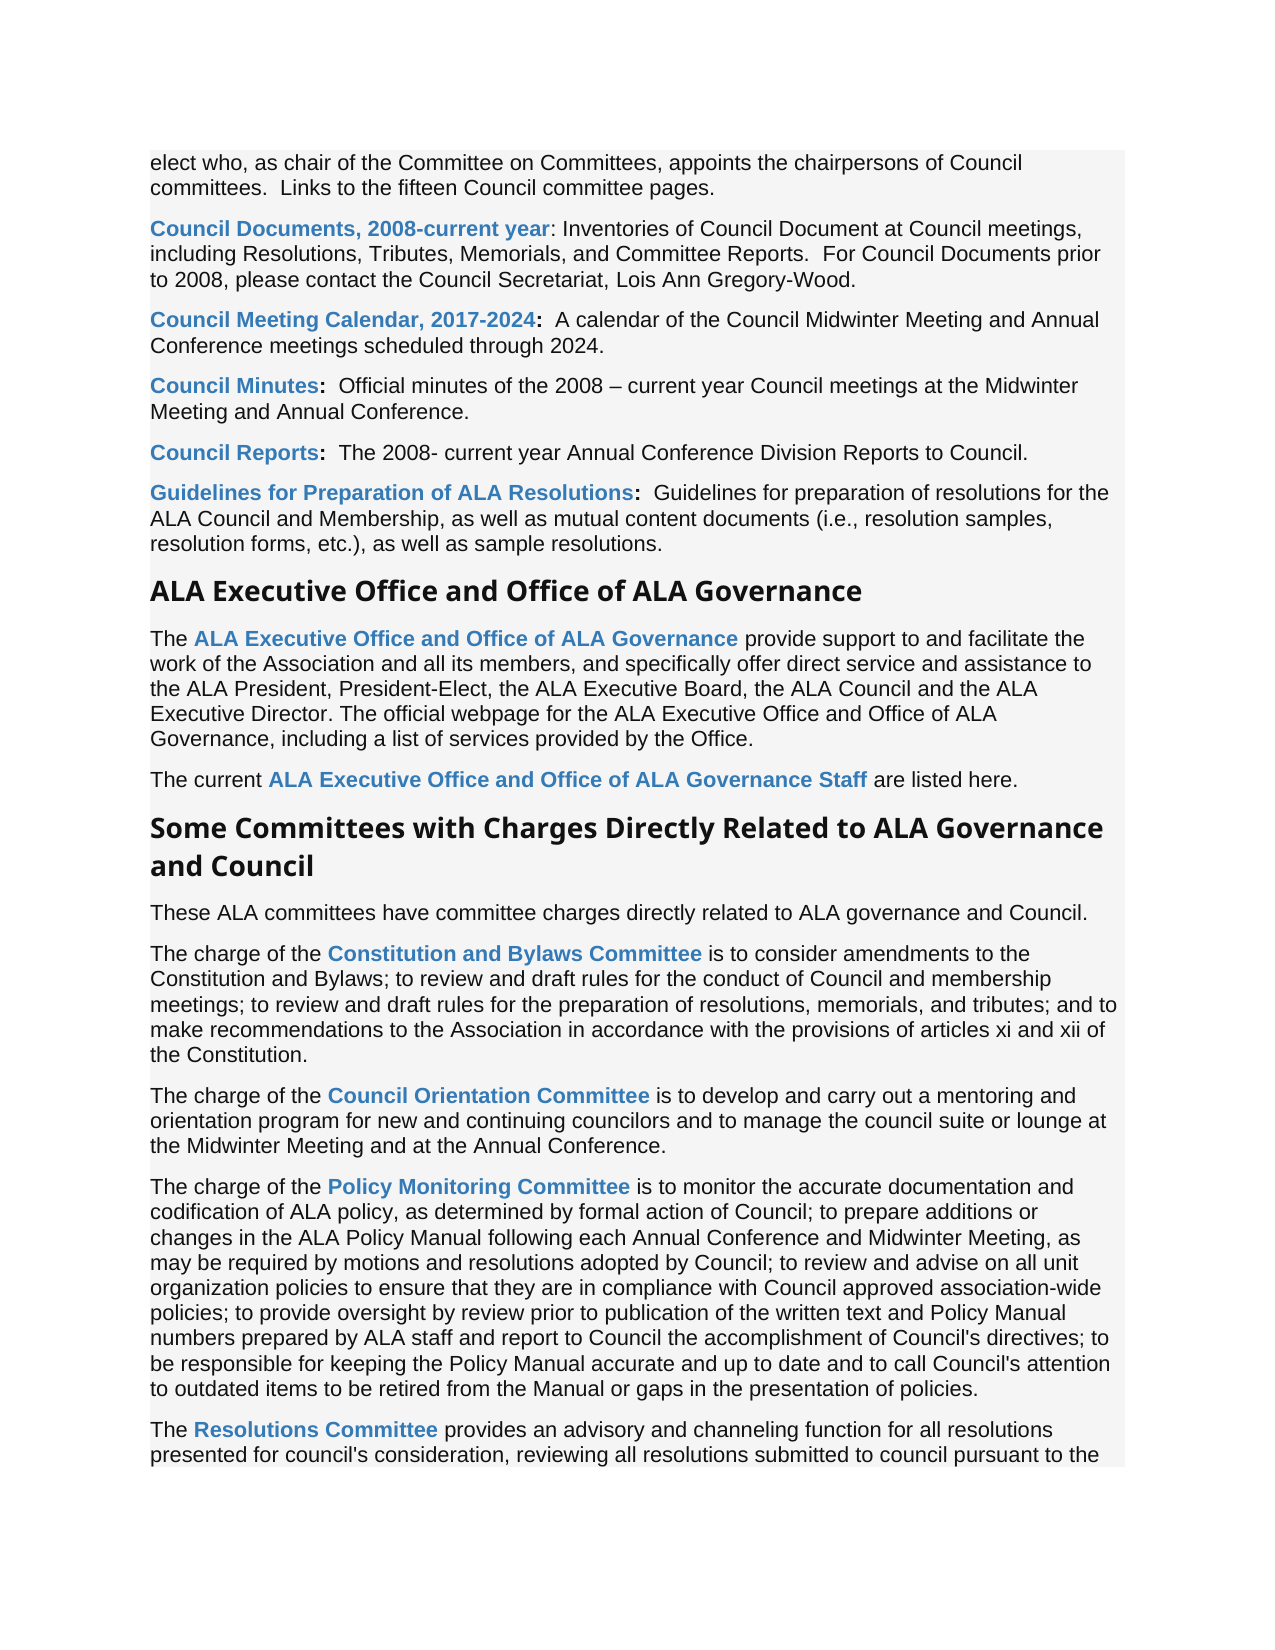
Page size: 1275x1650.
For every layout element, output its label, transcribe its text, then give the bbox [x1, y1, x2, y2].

text The charge of the Policy Monitoring Committee is to monitor the accurate documentation and codification of ALA policy, as determined by formal action of Council; to prepare additions or changes in the ALA Policy Manual following each Annual Conference and Midwinter Meeting, as may be required by motions and resolutions adopted by Council; to review and advise on all unit organization policies to ensure that they are in compliance with Council approved association-wide policies; to provide oversight by review prior to publication of the written text and Policy Manual numbers prepared by ALA staff and report to Council the accomplishment of Council's directives; to be responsible for keeping the Policy Manual accurate and up to date and to call Council's attention to outdated items to be retired from the Manual or gaps in the presentation of policies. [150, 1174, 1125, 1401]
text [150, 1416, 1125, 1467]
text Council Documents, 2008-current year: Inventories of Council Document at Council meetings, including Resolutions, Tributes, Memorials, and Committee Reports. For Council Documents prior to 2008, please contact the Council Secretariat, Lois Ann Gregory-Wood. [150, 216, 1125, 292]
text The charge of the Constitution and Bylaws Committee is to consider amendments to the Constitution and Bylaws; to review and draft rules for the conduct of Council and membership meetings; to review and draft rules for the preparation of resolutions, memorials, and tributes; and to make recommendations to the Association in accordance with the provisions of articles xi and xii of the Constitution. [150, 941, 1125, 1067]
text Council Reports: The 2008- current year Annual Conference Division Reports to Council. [150, 439, 1125, 464]
text The ALA Executive Office and Office of ALA Governance provide support to and facilitate the work of the Association and all its members, and specifically offer direct service and assistance to the ALA President, President-Elect, the ALA Executive Board, the ALA Council and the ALA Executive Director. The official webpage for the ALA Executive Office and Office of ALA Governance, including a list of services provided by the Office. [150, 625, 1125, 751]
text The current ALA Executive Office and Office of ALA Governance Staff are listed here. [150, 767, 1125, 792]
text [150, 150, 1125, 200]
text ALA Executive Office and Office of ALA Governance [150, 571, 1125, 610]
text Council Meeting Calendar, 2017-2024: A calendar of the Council Midwinter Meeting and Annual Conference meetings scheduled through 2024. [150, 307, 1125, 358]
text Guidelines for Preparation of ALA Resolutions: Guidelines for preparation of resolutions for the ALA Council and Membership, as well as mutual content documents (i.e., resolution samples, resolution forms, etc.), as well as sample resolutions. [150, 480, 1125, 556]
text The charge of the Council Orientation Committee is to develop and carry out a mentoring and orientation program for new and continuing councilors and to manage the council suite or lounge at the Midwinter Meeting and at the Annual Conference. [150, 1083, 1125, 1158]
text These ALA committees have committee charges directly related to ALA governance and Council. [150, 900, 1125, 925]
text Some Committees with Charges Directly Related to ALA Governance and Council [150, 808, 1125, 884]
text Council Minutes: Official minutes of the 2008 – current year Council meetings at the Midwinter Meeting and Annual Conference. [150, 373, 1125, 424]
